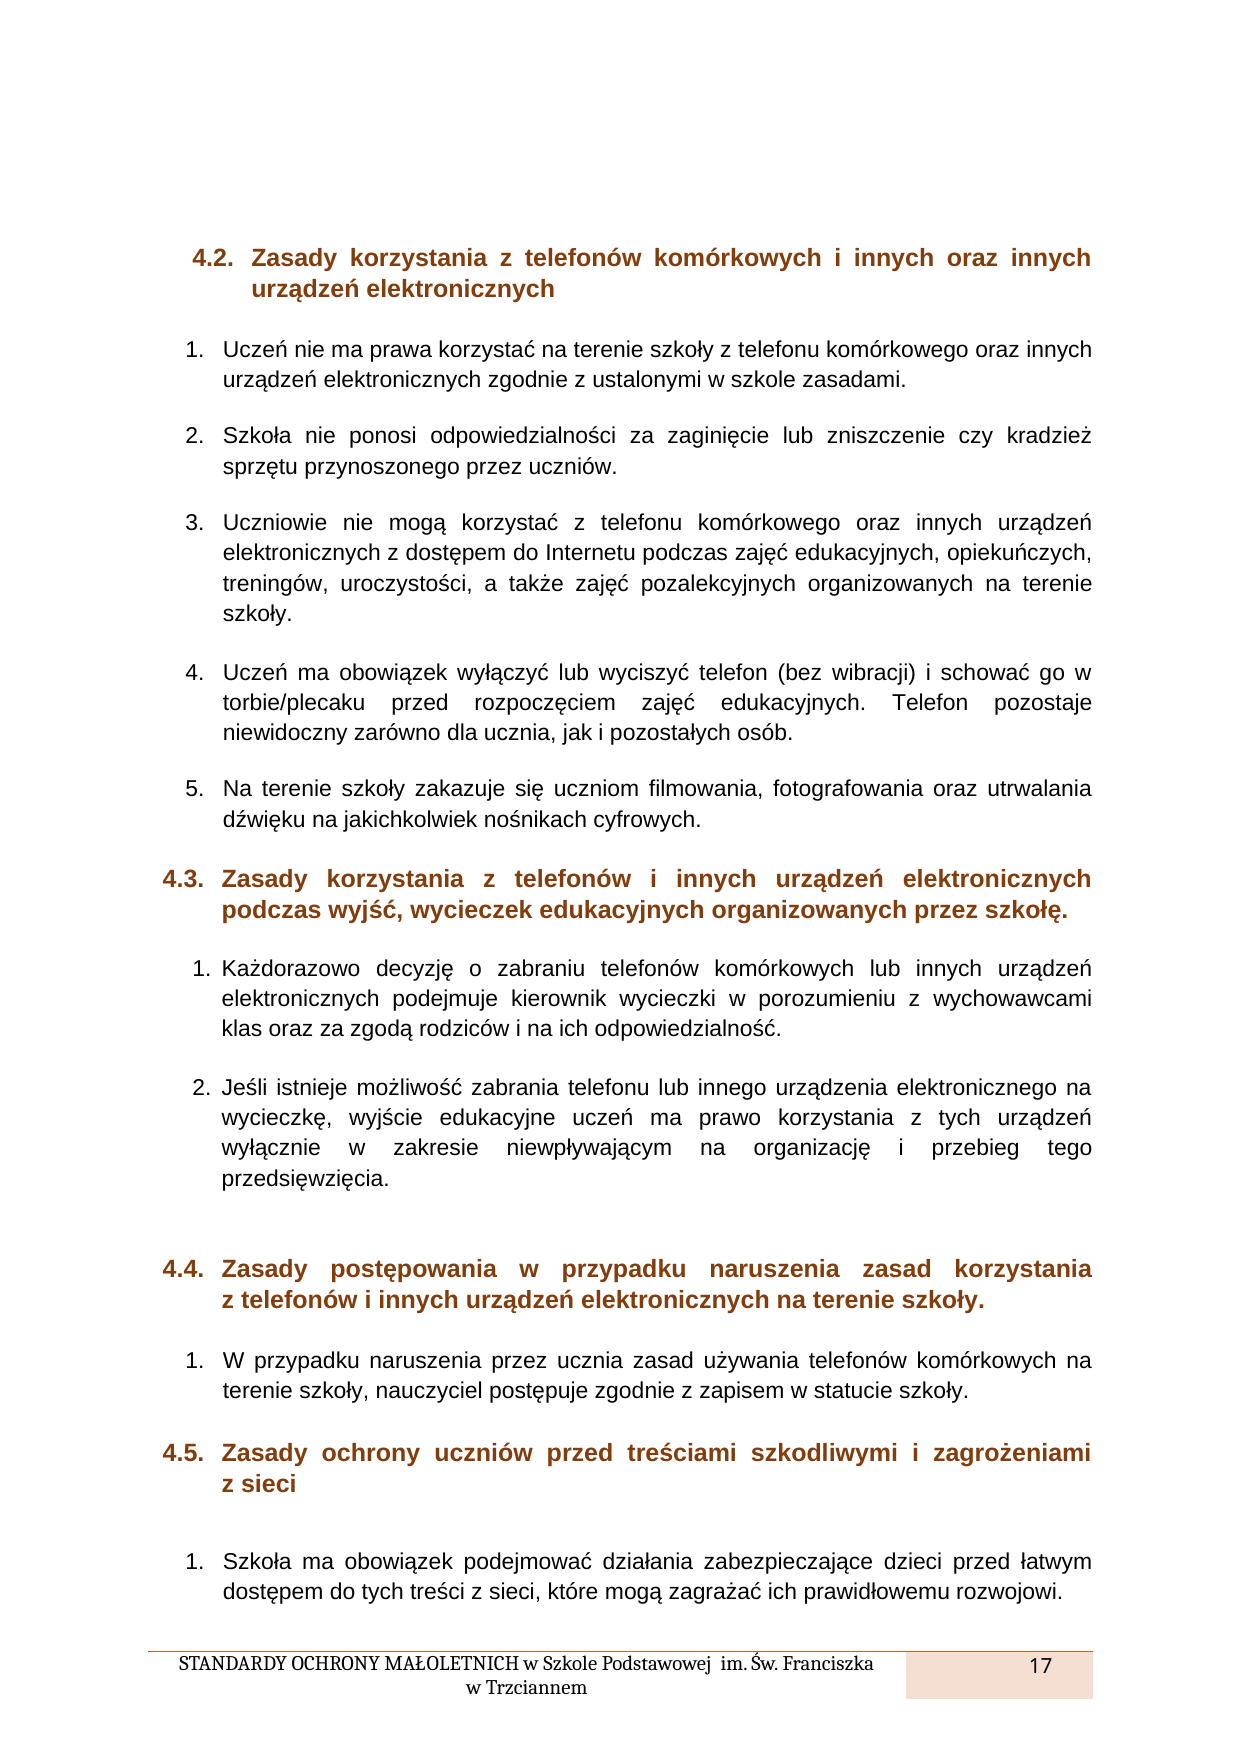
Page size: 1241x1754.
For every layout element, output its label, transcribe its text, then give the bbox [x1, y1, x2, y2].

list Uczeń ma obowiązek wyłączyć lub wyciszyć telefon (bez wibracji) i schować go w torbie/plecaku przed rozpoczęciem zajęć edukacyjnych. Telefon pozostaje niewidoczny zarówno dla ucznia, jak i pozostałych osób. [185, 658, 1093, 745]
list Uczniowie nie mogą korzystać z telefonu komórkowego oraz innych urządzeń elektronicznych z dostępem do Internetu podczas zajęć edukacyjnych, opiekuńczych, treningów, uroczystości, a także zajęć pozalekcyjnych organizowanych na terenie szkoły. [185, 509, 1093, 626]
list Każdorazowo decyzję o zabraniu telefonów komórkowych lub innych urządzeń elektronicznych podejmuje kierownik wycieczki w porozumieniu z wychowawcami klas oraz za zgodą rodziców i na ich odpowiedzialność. [192, 955, 1093, 1042]
list Zasady ochrony uczniów przed treściami szkodliwymi i zagrożeniami z sieci [162, 1438, 1093, 1498]
list Zasady korzystania z telefonów komórkowych i innych oraz innych urządzeń elektronicznych [192, 242, 1093, 302]
list Uczeń nie ma prawa korzystać na terenie szkoły z telefonu komórkowego oraz innych urządzeń elektronicznych zgodnie z ustalonymi w szkole zasadami. [185, 336, 1093, 392]
list Jeśli istnieje możliwość zabrania telefonu lub innego urządzenia elektronicznego na wycieczkę, wyjście edukacyjne uczeń ma prawo korzystania z tych urządzeń wyłącznie w zakresie niewpływającym na organizację i przebieg tego przedsięwzięcia. [192, 1074, 1093, 1191]
list Na terenie szkoły zakazuje się uczniom filmowania, fotografowania oraz utrwalania dźwięku na jakichkolwiek nośnikach cyfrowych. [185, 775, 1093, 832]
list Zasady korzystania z telefonów i innych urządzeń elektronicznych podczas wyjść, wycieczek edukacyjnych organizowanych przez szkołę. [162, 864, 1093, 924]
list Szkoła ma obowiązek podejmować działania zabezpieczające dzieci przed łatwym dostępem do tych treści z sieci, które mogą zagrażać ich prawidłowemu rozwojowi. [185, 1548, 1093, 1604]
list Zasady postępowania w przypadku naruszenia zasad korzystania z telefonów i innych urządzeń elektronicznych na terenie szkoły. [162, 1254, 1093, 1314]
list Szkoła nie ponosi odpowiedzialności za zaginięcie lub zniszczenie czy kradzież sprzętu przynoszonego przez uczniów. [185, 422, 1093, 479]
list W przypadku naruszenia przez ucznia zasad używania telefonów komórkowych na terenie szkoły, nauczyciel postępuje zgodnie z zapisem w statucie szkoły. [185, 1347, 1093, 1404]
